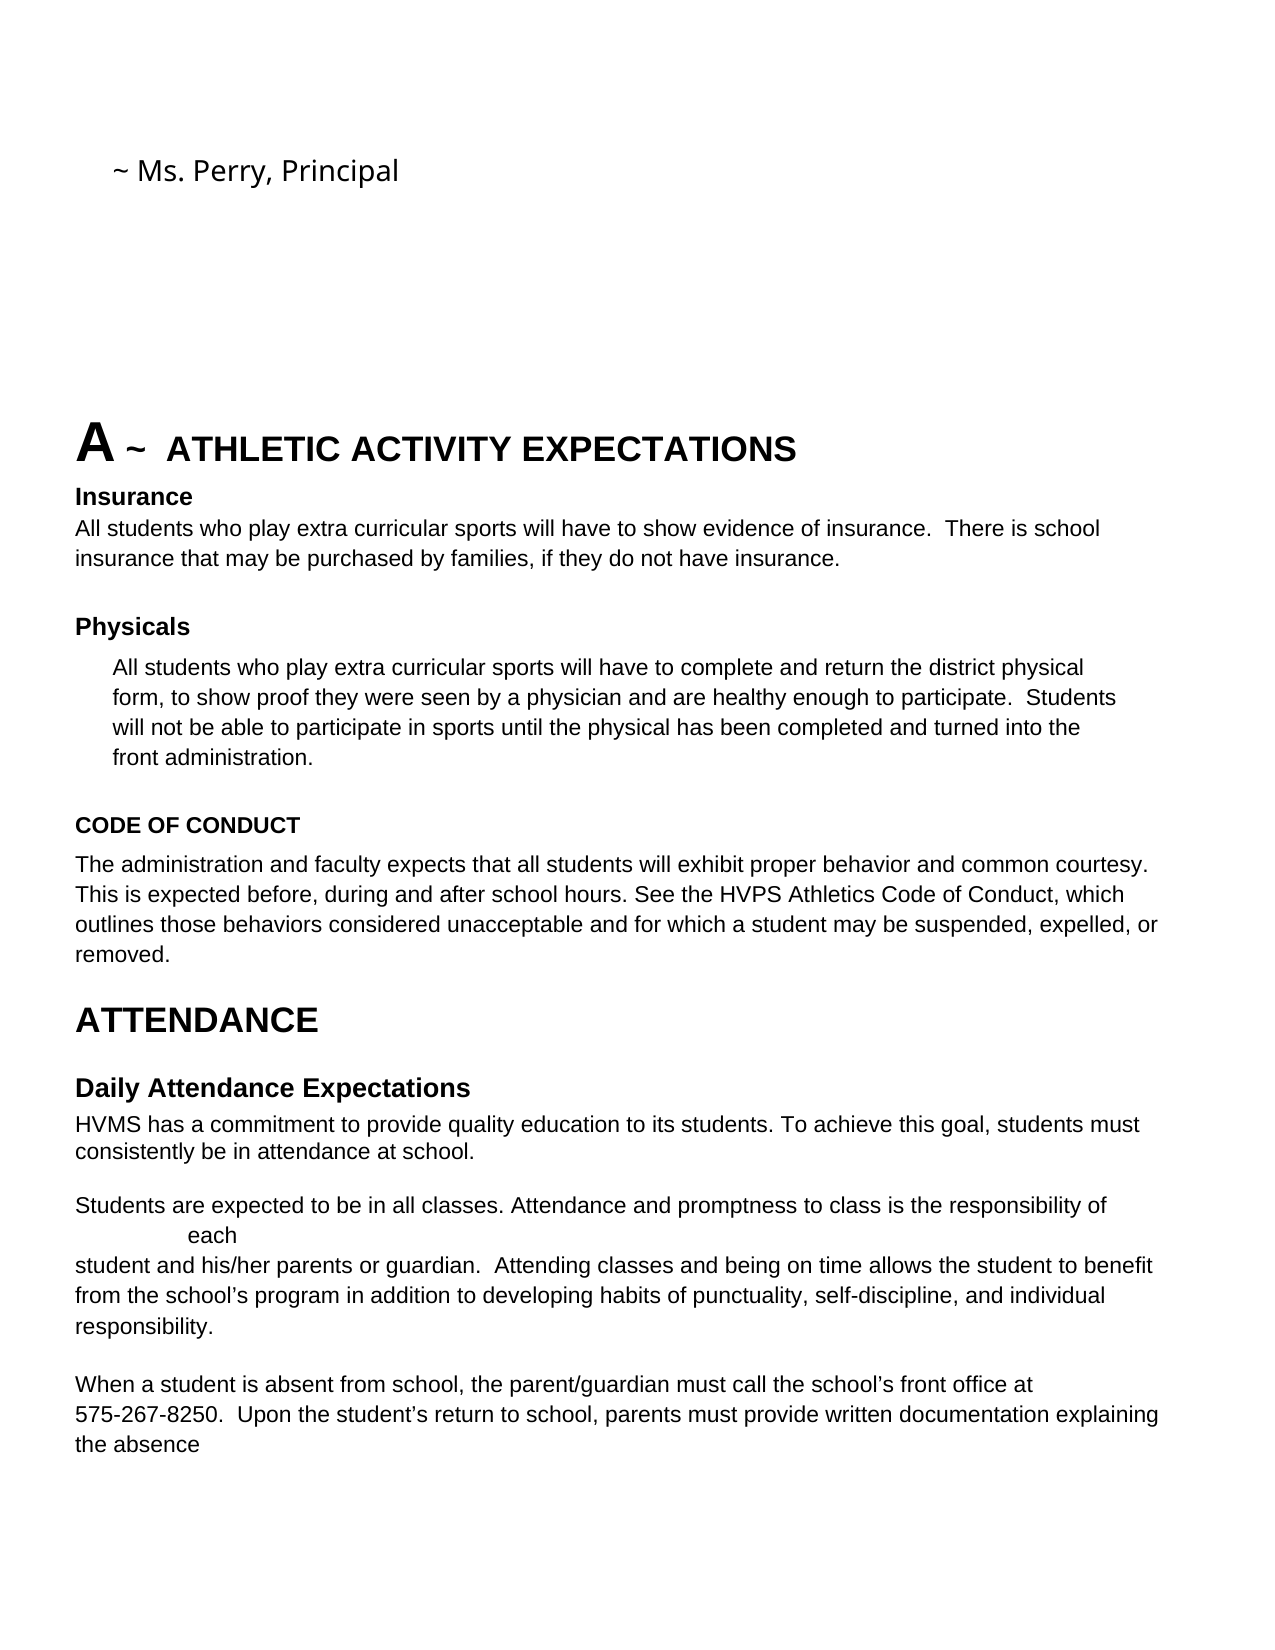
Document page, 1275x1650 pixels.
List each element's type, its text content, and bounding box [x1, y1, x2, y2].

text 575-267-8250. Upon the student’s return to school, parents must provide written documentation explaining [75, 1401, 1162, 1427]
text Students are expected to be in all classes. Attendance and promptness to class is the responsibility of each [75, 1192, 1162, 1248]
text ATTENDANCE [75, 999, 1162, 1040]
text insurance that may be purchased by families, if they do not have insurance. [75, 545, 1162, 571]
subtitle Daily Attendance Expectations [75, 1072, 1162, 1103]
text removed. [75, 941, 1162, 968]
text This is expected before, during and after school hours. See the HVPS Athletics Code of Conduct, which [75, 881, 1162, 907]
text the absence [75, 1431, 1162, 1458]
text The administration and faculty expects that all students will exhibit proper behavior and common courtesy. [75, 851, 1162, 877]
subtitle CODE OF CONDUCT [75, 812, 1162, 838]
text from the school’s program in addition to developing habits of punctuality, self-discipline, and individual [75, 1282, 1162, 1309]
text Insurance [75, 481, 1162, 510]
text All students who play extra curricular sports will have to complete and return the district physical form, to show proof they were seen by a physician and are healthy enough to participate. Students will not be able to participate in sports until the physical has been completed and turned into the front administration. [112, 654, 1125, 771]
text student and his/her parents or guardian. Attending classes and being on time allows the student to benefit [75, 1252, 1162, 1279]
subtitle Physicals [75, 612, 1162, 641]
text HVMS has a commitment to provide quality education to its students. To achieve this goal, students must [75, 1111, 1162, 1138]
text outlines those behaviors considered unacceptable and for which a student may be suspended, expelled, or [75, 911, 1162, 937]
text When a student is absent from school, the parent/guardian must call the school’s front office at [75, 1371, 1162, 1397]
text All students who play extra curricular sports will have to show evidence of insurance. There is school [75, 514, 1162, 541]
subtitle A ~ ATHLETIC ACTIVITY EXPECTATIONS [75, 408, 1162, 473]
text responsibility. [75, 1313, 1162, 1339]
subtitle ~ Ms. Perry, Principal [112, 150, 1162, 190]
text consistently be in attendance at school. [75, 1138, 1162, 1164]
